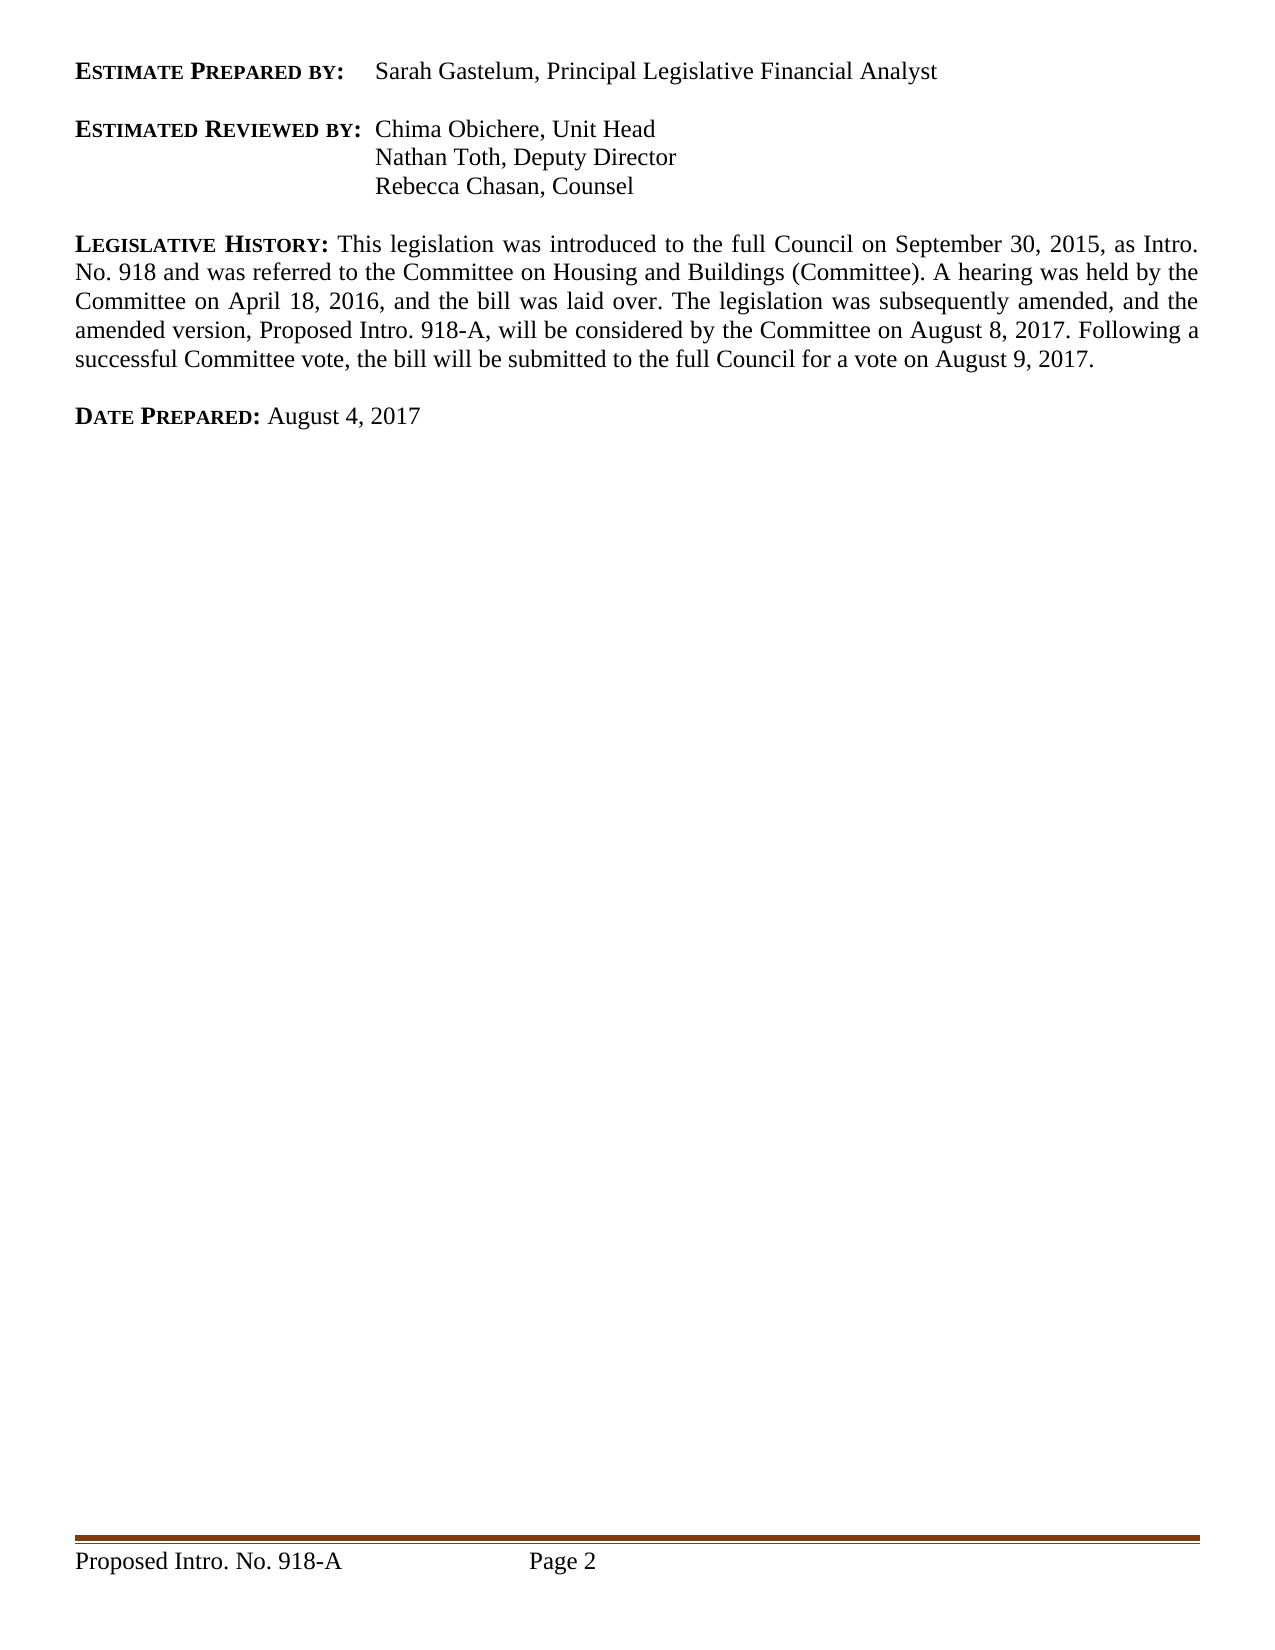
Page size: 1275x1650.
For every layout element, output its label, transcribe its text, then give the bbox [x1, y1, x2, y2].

text Date Prepared: August 4, 2017 [75, 401, 1200, 430]
text Nathan Toth, Deputy Director [75, 142, 1200, 171]
text Legislative History: This legislation was introduced to the full Council on September 30, 2015, as Intro. No. 918 and was referred to the Committee on Housing and Buildings (Committee). A hearing was held by the Committee on April 18, 2016, and the bill was laid over. The legislation was subsequently amended, and the amended version, Proposed Intro. 918-A, will be considered by the Committee on August 8, 2017. Following a successful Committee vote, the bill will be submitted to the full Council for a vote on August 9, 2017. [75, 229, 1200, 372]
text Estimated Reviewed by: Chima Obichere, Unit Head [75, 114, 1200, 142]
text Rebecca Chasan, Counsel [75, 171, 1200, 200]
text Estimate Prepared by: Sarah Gastelum, Principal Legislative Financial Analyst [75, 56, 1200, 85]
